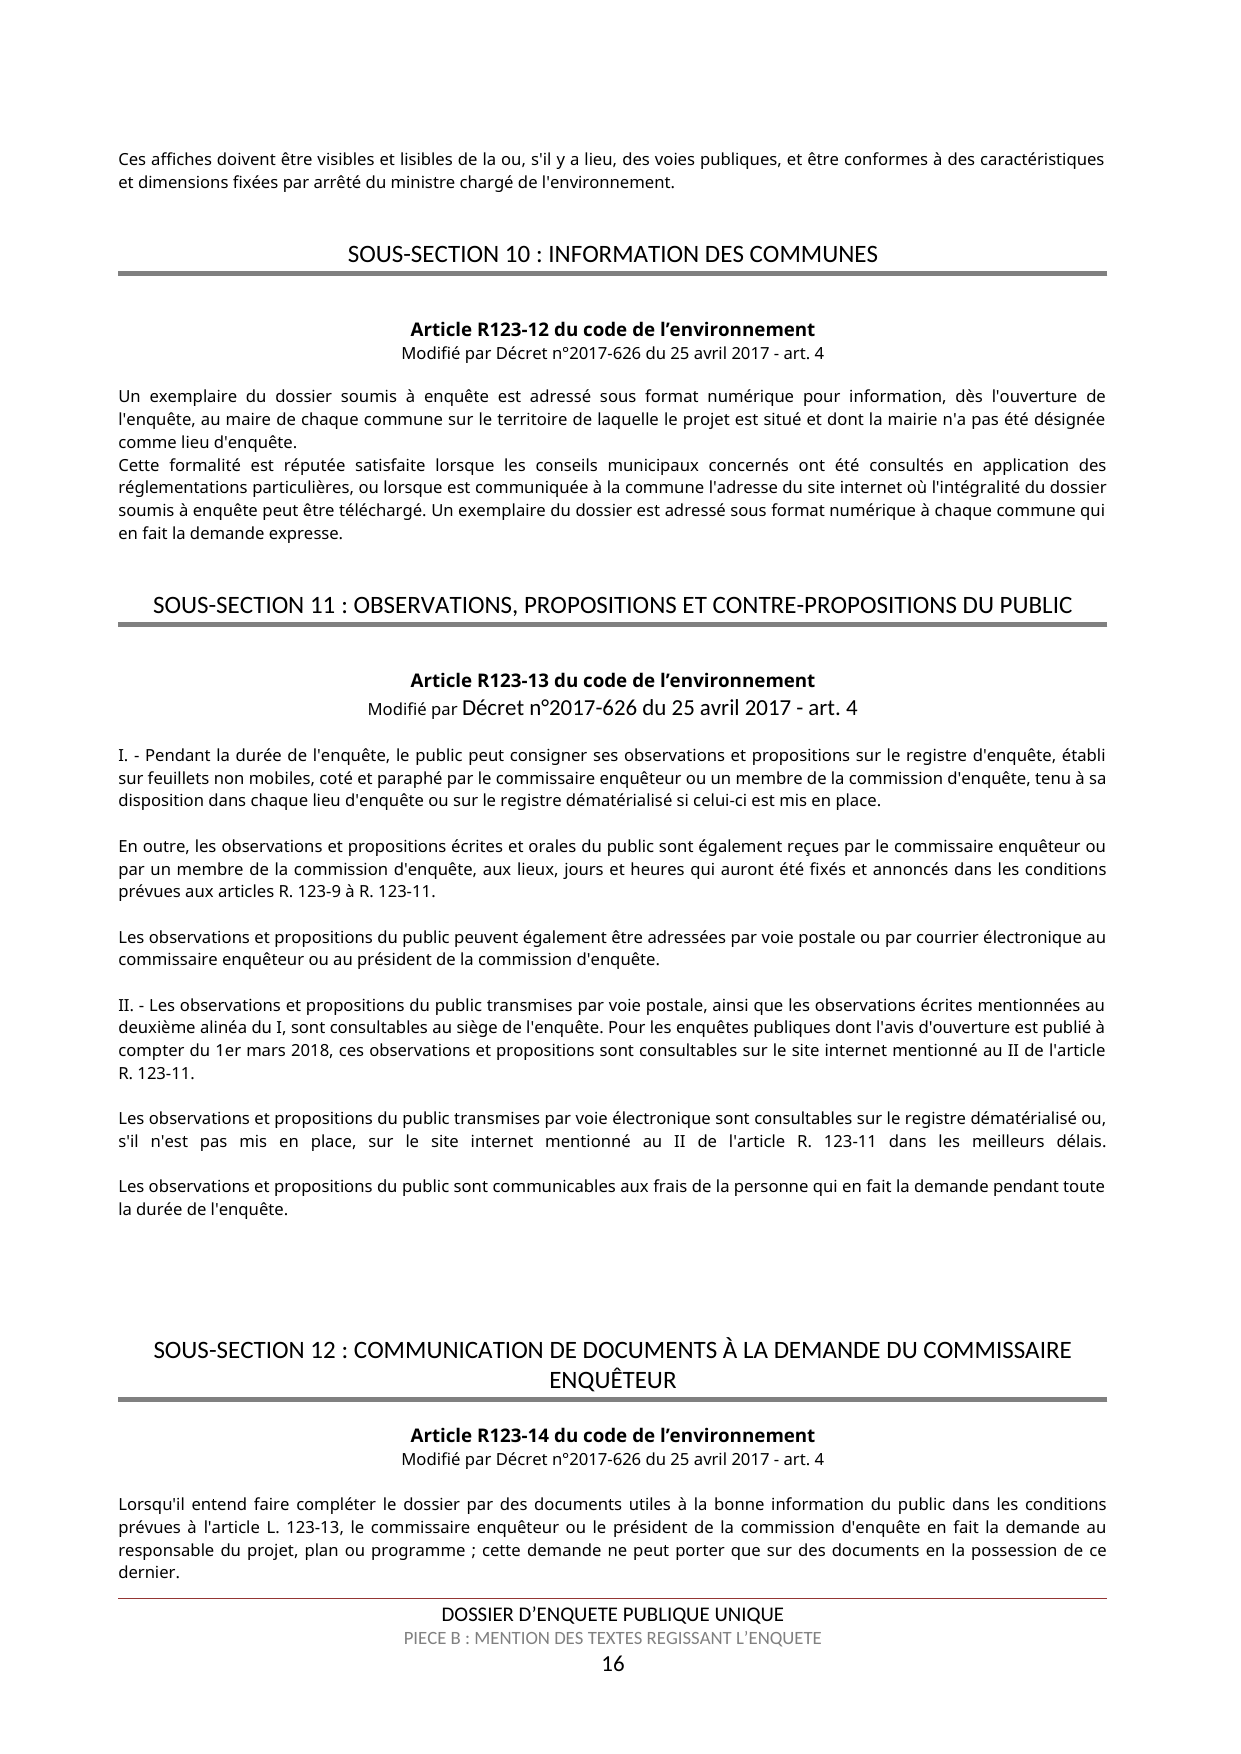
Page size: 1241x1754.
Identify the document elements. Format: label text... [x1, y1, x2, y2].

text En outre, les observations et propositions écrites et orales du public sont également reçues par le commissaire enquêteur ou par un membre de la commission d'enquête, aux lieux, jours et heures qui auront été fixés et annoncés dans les conditions prévues aux articles R. 123-9 à R. 123-11. [118, 812, 1107, 902]
text Modifié par Décret n°2017-626 du 25 avril 2017 - art. 4 [118, 1448, 1107, 1470]
text Ces affiches doivent être visibles et lisibles de la ou, s'il y a lieu, des voies publiques, et être conformes à des caractéristiques et dimensions fixées par arrêté du ministre chargé de l'environnement. [118, 148, 1107, 193]
text Cette formalité est réputée satisfaite lorsque les conseils municipaux concernés ont été consultés en application des réglementations particulières, ou lorsque est communiquée à la commune l'adresse du site internet où l'intégralité du dossier soumis à enquête peut être téléchargé. Un exemplaire du dossier est adressé sous format numérique à chaque commune qui en fait la demande expresse. [118, 453, 1107, 544]
subtitle Sous-section 11 : Observations, propositions et contre-propositions du public [118, 589, 1107, 622]
text Lorsqu'il entend faire compléter le dossier par des documents utiles à la bonne information du public dans les conditions prévues à l'article L. 123-13, le commissaire enquêteur ou le président de la commission d'enquête en fait la demande au responsable du projet, plan ou programme ; cette demande ne peut porter que sur des documents en la possession de ce dernier. [118, 1493, 1107, 1584]
text Article R123-13 du code de l’environnement [118, 667, 1107, 693]
text Article R123-12 du code de l’environnement [118, 316, 1107, 342]
text Modifié par Décret n°2017-626 du 25 avril 2017 - art. 4 [118, 342, 1107, 365]
subtitle Sous-section 10 : Information des communes [118, 238, 1107, 271]
text Article R123-14 du code de l’environnement [118, 1422, 1107, 1448]
text II. - Les observations et propositions du public transmises par voie postale, ainsi que les observations écrites mentionnées au deuxième alinéa du I, sont consultables au siège de l'enquête. Pour les enquêtes publiques dont l'avis d'ouverture est publié à compter du 1er mars 2018, ces observations et propositions sont consultables sur le site internet mentionné au II de l'article R. 123-11. [118, 971, 1107, 1084]
text Les observations et propositions du public transmises par voie électronique sont consultables sur le registre dématérialisé ou, s'il n'est pas mis en place, sur le site internet mentionné au II de l'article R. 123-11 dans les meilleurs délais. Les observations et propositions du public sont communicables aux frais de la personne qui en fait la demande pendant toute la durée de l'enquête. [118, 1084, 1107, 1220]
text Les observations et propositions du public peuvent également être adressées par voie postale ou par courrier électronique au commissaire enquêteur ou au président de la commission d'enquête. [118, 902, 1107, 971]
text Un exemplaire du dossier soumis à enquête est adressé sous format numérique pour information, dès l'ouverture de l'enquête, au maire de chaque commune sur le territoire de laquelle le projet est situé et dont la mairie n'a pas été désignée comme lieu d'enquête. [118, 385, 1107, 453]
text I. - Pendant la durée de l'enquête, le public peut consigner ses observations et propositions sur le registre d'enquête, établi sur feuillets non mobiles, coté et paraphé par le commissaire enquêteur ou un membre de la commission d'enquête, tenu à sa disposition dans chaque lieu d'enquête ou sur le registre dématérialisé si celui-ci est mis en place. [118, 743, 1107, 812]
text Modifié par Décret n°2017-626 du 25 avril 2017 - art. 4 [118, 693, 1107, 721]
subtitle Sous-section 12 : Communication de documents à la demande du commissaire enquêteur [118, 1334, 1107, 1397]
